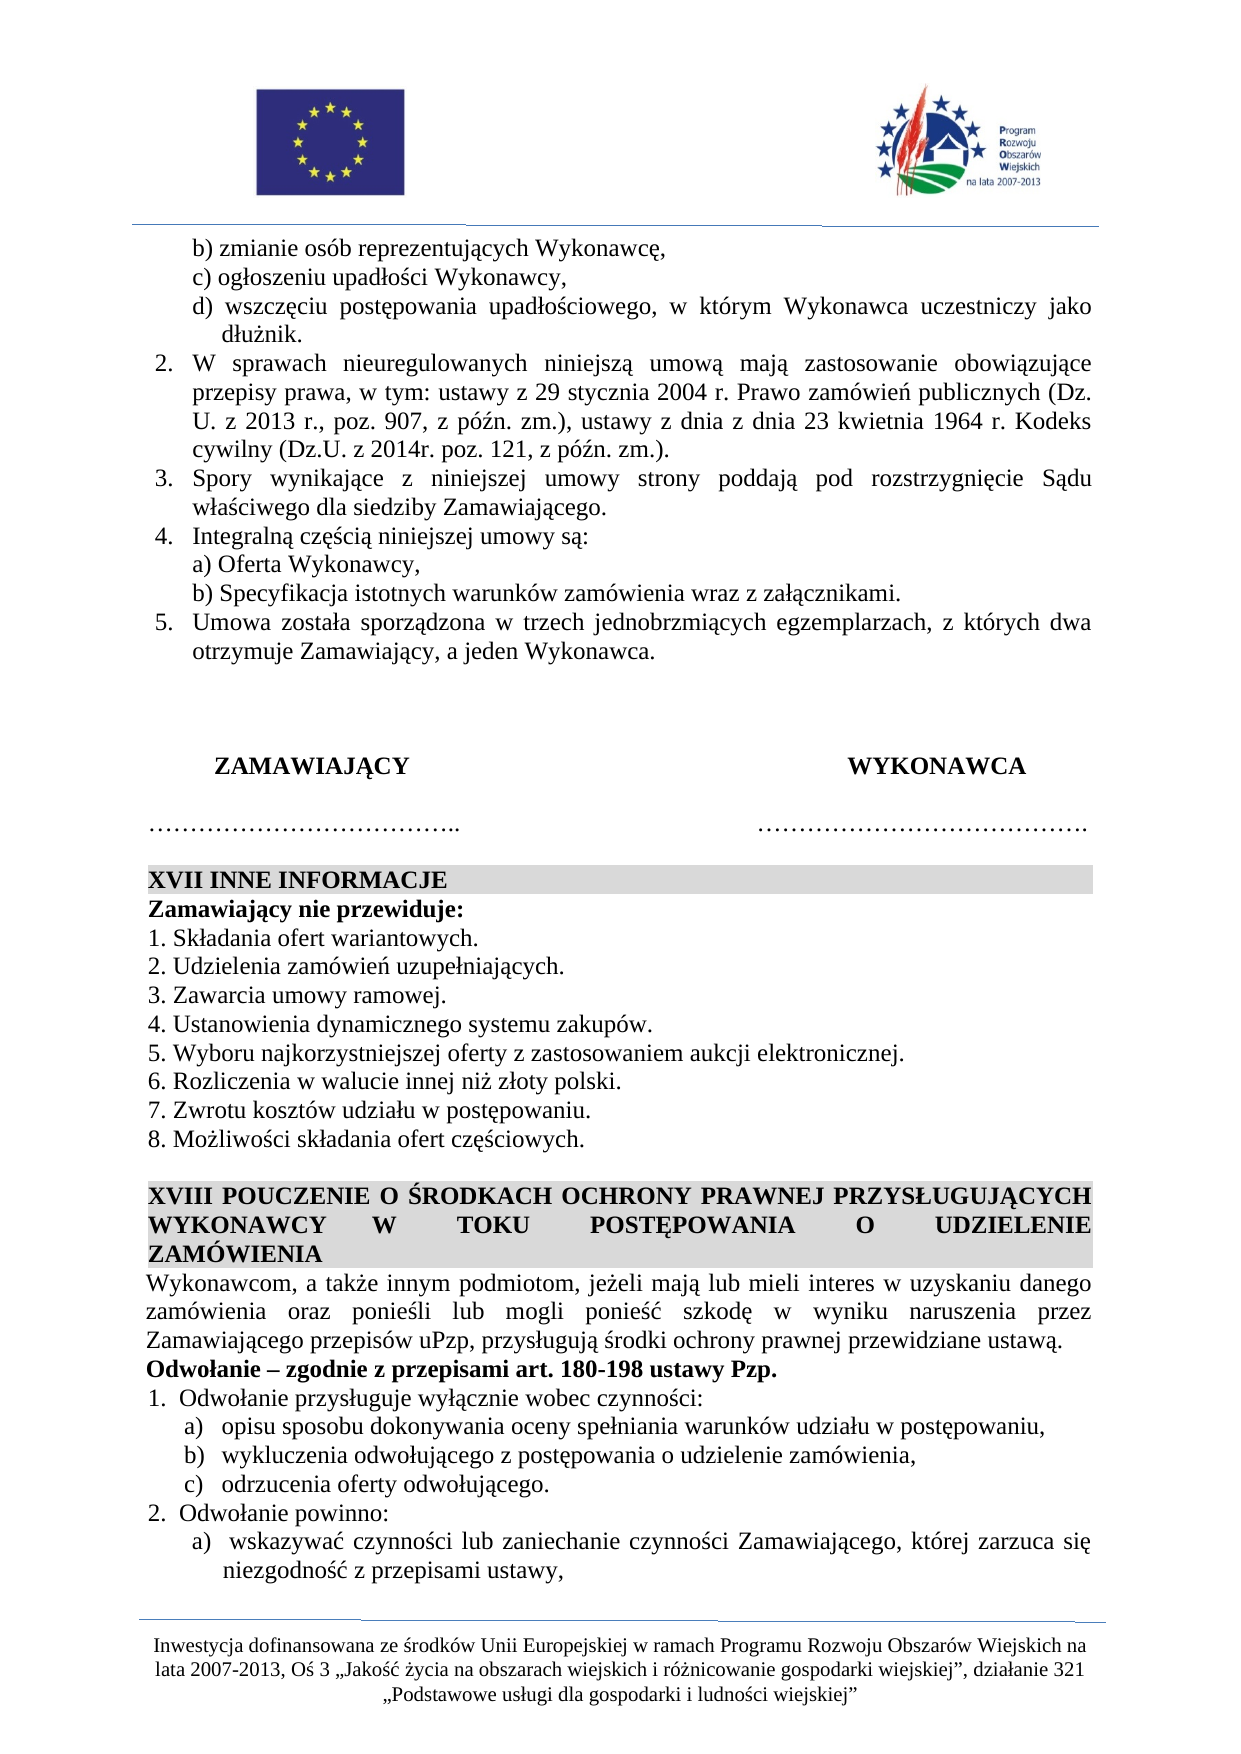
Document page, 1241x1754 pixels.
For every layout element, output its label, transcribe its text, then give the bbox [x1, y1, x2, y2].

list W sprawach nieuregulowanych niniejszą umową mają zastosowanie obowiązujące przepisy prawa, w tym: ustawy z 29 stycznia 2004 r. Prawo zamówień publicznych (Dz. U. z 2013 r., poz. 907, z późn. zm.), ustawy z dnia z dnia 23 kwietnia 1964 r. Kodeks cywilny (Dz.U. z 2014r. poz. 121, z późn. zm.). [154, 348, 1093, 463]
text 7. Zwrotu kosztów udziału w postępowaniu. [148, 1095, 1093, 1124]
text XVIII POUCZENIE O ŚRODKACH OCHRONY PRAWNEJ PRZYSŁUGUJĄCYCH WYKONAWCY W TOKU POSTĘPOWANIA O UDZIELENIE ZAMÓWIENIA [148, 1181, 1093, 1268]
text XVII INNE INFORMACJE [148, 865, 1093, 894]
list wykluczenia odwołującego z postępowania o udzielenie zamówienia, [184, 1440, 1093, 1469]
text 3. Zawarcia umowy ramowej. [148, 980, 1093, 1009]
text 1. Odwołanie przysługuje wyłącznie wobec czynności: [148, 1383, 1093, 1411]
text b) Specyfikacja istotnych warunków zamówienia wraz z załącznikami. [192, 578, 1093, 607]
text 8. Możliwości składania ofert częściowych. [148, 1124, 1093, 1153]
picture [253, 86, 407, 198]
text 1. Składania ofert wariantowych. [148, 923, 1093, 951]
text d) wszczęciu postępowania upadłościowego, w którym Wykonawca uczestniczy jako dłużnik. [192, 291, 1093, 348]
text ……………………………….. …………………………………. [148, 808, 1093, 836]
text a) Oferta Wykonawcy, [192, 549, 1093, 578]
text Odwołanie – zgodnie z przepisami art. 180-198 ustawy Pzp. [146, 1354, 1093, 1383]
picture [875, 83, 1041, 198]
text c) ogłoszeniu upadłości Wykonawcy, [192, 262, 1093, 291]
list opisu sposobu dokonywania oceny spełniania warunków udziału w postępowaniu, [184, 1411, 1093, 1440]
list Umowa została sporządzona w trzech jednobrzmiących egzemplarzach, z których dwa otrzymuje Zamawiający, a jeden Wykonawca. [154, 607, 1093, 664]
text 5. Wyboru najkorzystniejszej oferty z zastosowaniem aukcji elektronicznej. [148, 1038, 1093, 1066]
list Spory wynikające z niniejszej umowy strony poddają pod rozstrzygnięcie Sądu właściwego dla siedziby Zamawiającego. [154, 463, 1093, 521]
text Wykonawcom, a także innym podmiotom, jeżeli mają lub mieli interes w uzyskaniu danego zamówienia oraz ponieśli lub mogli ponieść szkodę w wyniku naruszenia przez Zamawiającego przepisów uPzp, przysługują środki ochrony prawnej przewidziane ustawą. [146, 1268, 1093, 1354]
list Integralną częścią niniejszej umowy są: [154, 521, 1093, 549]
text Zamawiający nie przewiduje: [148, 894, 1093, 923]
text a) wskazywać czynności lub zaniechanie czynności Zamawiającego, której zarzuca się niezgodność z przepisami ustawy, [148, 1526, 1093, 1584]
list odrzucenia oferty odwołującego. [184, 1469, 1093, 1498]
text 6. Rozliczenia w walucie innej niż złoty polski. [148, 1066, 1093, 1095]
text ZAMAWIAJĄCY WYKONAWCA [148, 751, 1093, 779]
text 4. Ustanowienia dynamicznego systemu zakupów. [148, 1009, 1093, 1038]
text 2. Odwołanie powinno: [148, 1498, 1093, 1526]
text 2. Udzielenia zamówień uzupełniających. [148, 951, 1093, 980]
text b) zmianie osób reprezentujących Wykonawcę, [192, 233, 1093, 262]
